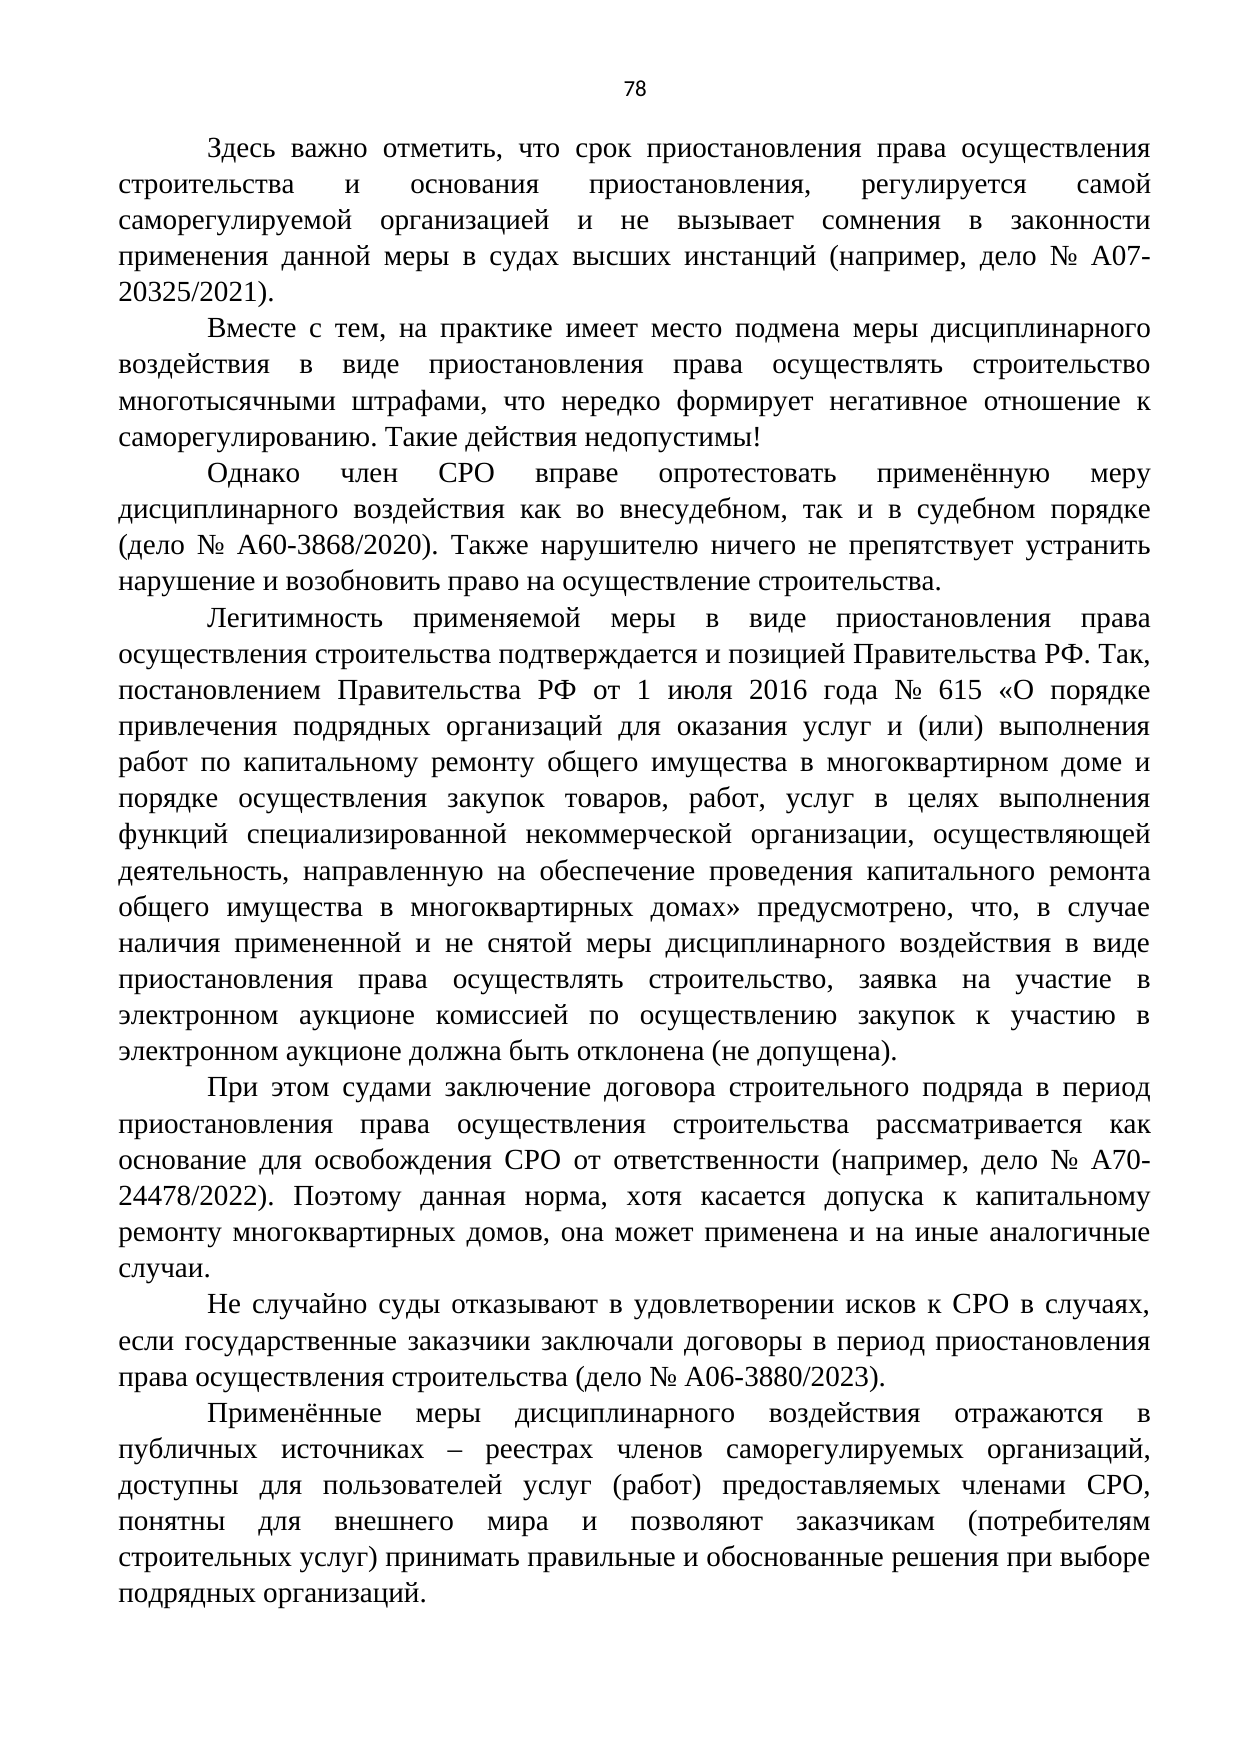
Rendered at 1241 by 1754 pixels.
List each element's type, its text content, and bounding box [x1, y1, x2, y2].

text Здесь важно отметить, что срок приостановления права осуществления строительства и основания приостановления, регулируется самой саморегулируемой организацией и не вызывает сомнения в законности применения данной меры в судах высших инстанций (например, дело № А07-20325/2021). [118, 130, 1152, 308]
text Не случайно суды отказывают в удовлетворении исков к СРО в случаях, если государственные заказчики заключали договоры в период приостановления права осуществления строительства (дело № А06-3880/2023). [118, 1286, 1152, 1392]
text Однако член СРО вправе опротестовать применённую меру дисциплинарного воздействия как во внесудебном, так и в судебном порядке (дело № А60-3868/2020). Также нарушителю ничего не препятствует устранить нарушение и возобновить право на осуществление строительства. [118, 455, 1152, 597]
text При этом судами заключение договора строительного подряда в период приостановления права осуществления строительства рассматривается как основание для освобождения СРО от ответственности (например, дело № А70-24478/2022). Поэтому данная норма, хотя касается допуска к капитальному ремонту многоквартирных домов, она может применена и на иные аналогичные случаи. [118, 1069, 1152, 1284]
text Легитимность применяемой меры в виде приостановления права осуществления строительства подтверждается и позицией Правительства РФ. Так, постановлением Правительства РФ от 1 июля 2016 года № 615 «О порядке привлечения подрядных организаций для оказания услуг и (или) выполнения работ по капитальному ремонту общего имущества в многоквартирном доме и порядке осуществления закупок товаров, работ, услуг в целях выполнения функций специализированной некоммерческой организации, осуществляющей деятельность, направленную на обеспечение проведения капитального ремонта общего имущества в многоквартирных домах» предусмотрено, что, в случае наличия примененной и не снятой меры дисциплинарного воздействия в виде приостановления права осуществлять строительство, заявка на участие в электронном аукционе комиссией по осуществлению закупок к участию в электронном аукционе должна быть отклонена (не допущена). [118, 600, 1152, 1067]
text Вместе с тем, на практике имеет место подмена меры дисциплинарного воздействия в виде приостановления права осуществлять строительство многотысячными штрафами, что нередко формирует негативное отношение к саморегулированию. Такие действия недопустимы! [118, 311, 1152, 452]
text Применённые меры дисциплинарного воздействия отражаются в публичных источниках – реестрах членов саморегулируемых организаций, доступны для пользователей услуг (работ) предоставляемых членами СРО, понятны для внешнего мира и позволяют заказчикам (потребителям строительных услуг) принимать правильные и обоснованные решения при выборе подрядных организаций. [118, 1395, 1152, 1609]
